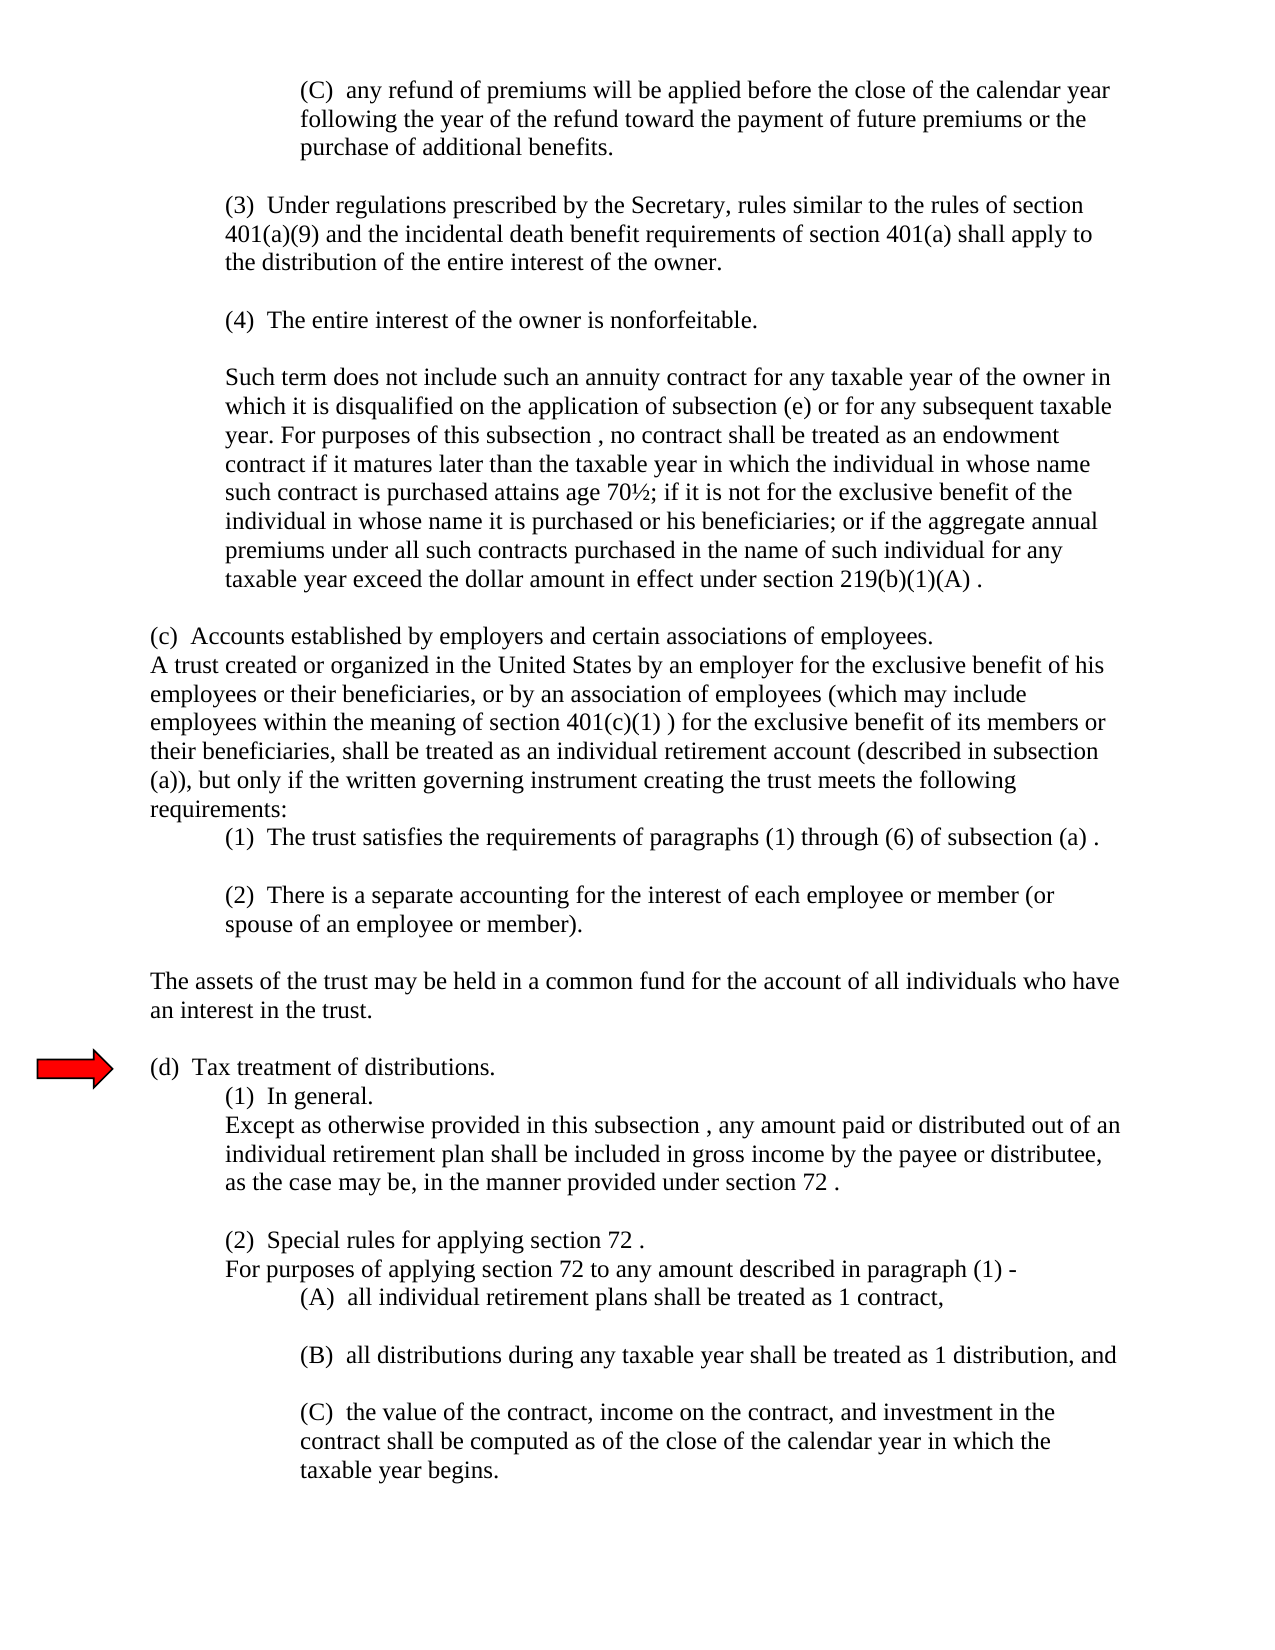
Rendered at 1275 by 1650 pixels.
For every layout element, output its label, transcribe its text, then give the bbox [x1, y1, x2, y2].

text (1) In general. [225, 1081, 1125, 1110]
text (2) Special rules for applying section 72 . [225, 1225, 1125, 1254]
text (A) all individual retirement plans shall be treated as 1 contract, [300, 1282, 1125, 1311]
text (4) The entire interest of the owner is nonforfeitable. [225, 305, 1125, 334]
text (B) all distributions during any taxable year shall be treated as 1 distribution, and [300, 1340, 1125, 1369]
text (1) The trust satisfies the requirements of paragraphs (1) through (6) of subsection (a) . [225, 822, 1125, 851]
text (c) Accounts established by employers and certain associations of employees. [150, 621, 1125, 650]
text The assets of the trust may be held in a common fund for the account of all individuals who have an interest in the trust. [150, 966, 1125, 1024]
text (C) the value of the contract, income on the contract, and investment in the contract shall be computed as of the close of the calendar year in which the taxable year begins. [300, 1397, 1125, 1484]
text (C) any refund of premiums will be applied before the close of the calendar year following the year of the refund toward the payment of future premiums or the purchase of additional benefits. [300, 75, 1125, 161]
text (3) Under regulations prescribed by the Secretary, rules similar to the rules of section 401(a)(9) and the incidental death benefit requirements of section 401(a) shall apply to the distribution of the entire interest of the owner. [225, 190, 1125, 276]
text (2) There is a separate accounting for the interest of each employee or member (or spouse of an employee or member). [225, 880, 1125, 937]
text Except as otherwise provided in this subsection , any amount paid or distributed out of an individual retirement plan shall be included in gross income by the payee or distributee, as the case may be, in the manner provided under section 72 . [225, 1110, 1125, 1196]
text A trust created or organized in the United States by an employer for the exclusive benefit of his employees or their beneficiaries, or by an association of employees (which may include employees within the meaning of section 401(c)(1) ) for the exclusive benefit of its members or their beneficiaries, shall be treated as an individual retirement account (described in subsection (a)), but only if the written governing instrument creating the trust meets the following requirements: [150, 650, 1125, 822]
text For purposes of applying section 72 to any amount described in paragraph (1) - [225, 1254, 1125, 1282]
text (d) Tax treatment of distributions. [150, 1052, 1125, 1081]
text Such term does not include such an annuity contract for any taxable year of the owner in which it is disqualified on the application of subsection (e) or for any subsequent taxable year. For purposes of this subsection , no contract shall be treated as an endowment contract if it matures later than the taxable year in which the individual in whose name such contract is purchased attains age 70½; if it is not for the exclusive benefit of the individual in whose name it is purchased or his beneficiaries; or if the aggregate annual premiums under all such contracts purchased in the name of such individual for any taxable year exceed the dollar amount in effect under section 219(b)(1)(A) . [225, 362, 1125, 592]
